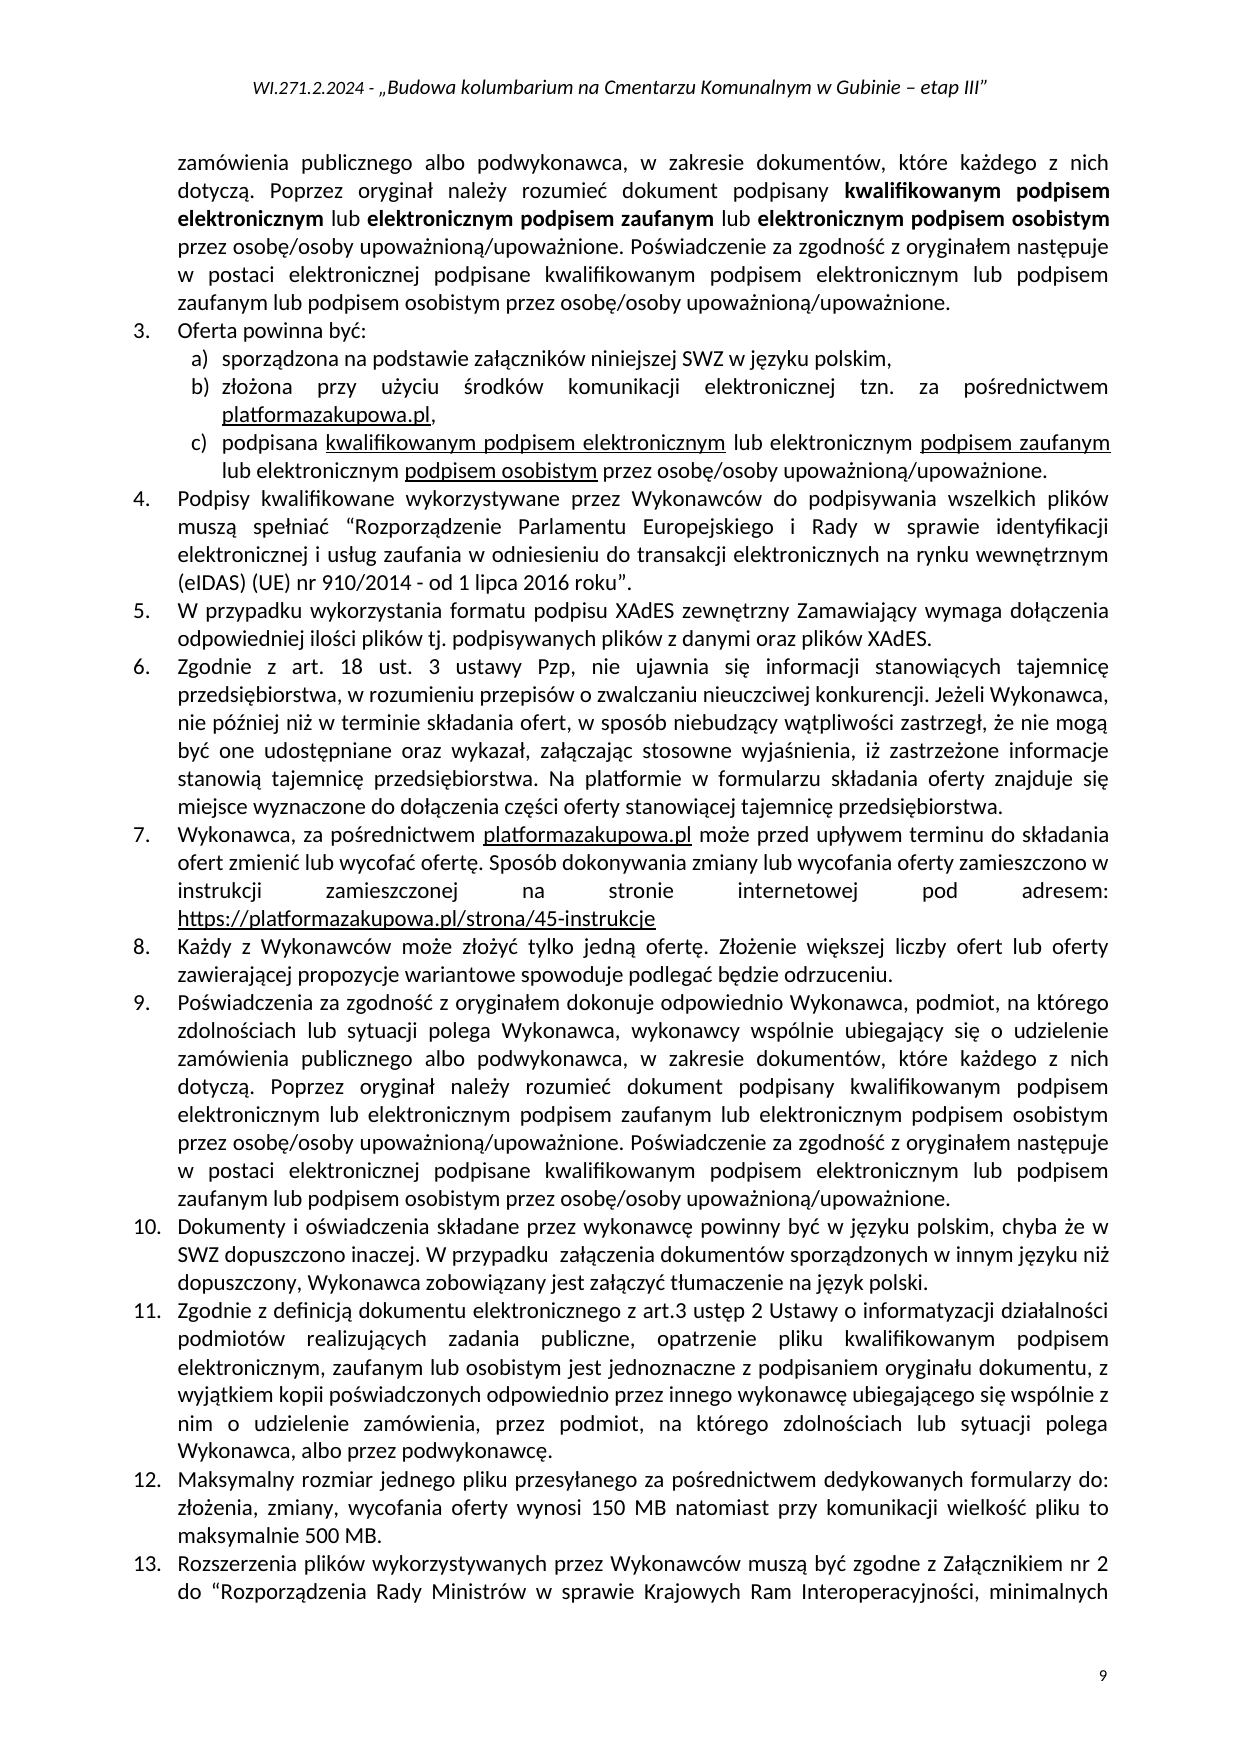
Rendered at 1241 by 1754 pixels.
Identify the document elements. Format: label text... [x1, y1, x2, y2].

list Maksymalny rozmiar jednego pliku przesyłanego za pośrednictwem dedykowanych formularzy do: złożenia, zmiany, wycofania oferty wynosi 150 MB natomiast przy komunikacji wielkość pliku to maksymalnie 500 MB. [133, 1465, 1110, 1549]
list podpisana kwalifikowanym podpisem elektronicznym lub elektronicznym podpisem zaufanym lub elektronicznym podpisem osobistym przez osobę/osoby upoważnioną/upoważnione. [191, 428, 1110, 484]
list Każdy z Wykonawców może złożyć tylko jedną ofertę. Złożenie większej liczby ofert lub oferty zawierającej propozycje wariantowe spowoduje podlegać będzie odrzuceniu. [133, 932, 1110, 988]
list sporządzona na podstawie załączników niniejszej SWZ w języku polskim, [191, 344, 1110, 372]
list Zgodnie z definicją dokumentu elektronicznego z art.3 ustęp 2 Ustawy o informatyzacji działalności podmiotów realizujących zadania publiczne, opatrzenie pliku kwalifikowanym podpisem elektronicznym, zaufanym lub osobistym jest jednoznaczne z podpisaniem oryginału dokumentu, z wyjątkiem kopii poświadczonych odpowiednio przez innego wykonawcę ubiegającego się wspólnie z nim o udzielenie zamówienia, przez podmiot, na którego zdolnościach lub sytuacji polega Wykonawca, albo przez podwykonawcę. [133, 1297, 1110, 1465]
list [133, 1549, 1110, 1605]
list Dokumenty i oświadczenia składane przez wykonawcę powinny być w języku polskim, chyba że w SWZ dopuszczono inaczej. W przypadku załączenia dokumentów sporządzonych w innym języku niż dopuszczony, Wykonawca zobowiązany jest załączyć tłumaczenie na język polski. [133, 1212, 1110, 1297]
list Podpisy kwalifikowane wykorzystywane przez Wykonawców do podpisywania wszelkich plików muszą spełniać “Rozporządzenie Parlamentu Europejskiego i Rady w sprawie identyfikacji elektronicznej i usług zaufania w odniesieniu do transakcji elektronicznych na rynku wewnętrznym (eIDAS) (UE) nr 910/2014 - od 1 lipca 2016 roku”. [133, 484, 1110, 596]
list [133, 148, 1110, 316]
list Poświadczenia za zgodność z oryginałem dokonuje odpowiednio Wykonawca, podmiot, na którego zdolnościach lub sytuacji polega Wykonawca, wykonawcy wspólnie ubiegający się o udzielenie zamówienia publicznego albo podwykonawca, w zakresie dokumentów, które każdego z nich dotyczą. Poprzez oryginał należy rozumieć dokument podpisany kwalifikowanym podpisem elektronicznym lub elektronicznym podpisem zaufanym lub elektronicznym podpisem osobistym przez osobę/osoby upoważnioną/upoważnione. Poświadczenie za zgodność z oryginałem następuje w postaci elektronicznej podpisane kwalifikowanym podpisem elektronicznym lub podpisem zaufanym lub podpisem osobistym przez osobę/osoby upoważnioną/upoważnione. [133, 988, 1110, 1212]
list złożona przy użyciu środków komunikacji elektronicznej tzn. za pośrednictwem platformazakupowa.pl, [191, 372, 1110, 428]
list Wykonawca, za pośrednictwem platformazakupowa.pl może przed upływem terminu do składania ofert zmienić lub wycofać ofertę. Sposób dokonywania zmiany lub wycofania oferty zamieszczono w instrukcji zamieszczonej na stronie internetowej pod adresem: https://platformazakupowa.pl/strona/45-instrukcje [133, 820, 1110, 932]
list Oferta powinna być: [133, 316, 1110, 344]
list W przypadku wykorzystania formatu podpisu XAdES zewnętrzny Zamawiający wymaga dołączenia odpowiedniej ilości plików tj. podpisywanych plików z danymi oraz plików XAdES. [133, 596, 1110, 652]
list Zgodnie z art. 18 ust. 3 ustawy Pzp, nie ujawnia się informacji stanowiących tajemnicę przedsiębiorstwa, w rozumieniu przepisów o zwalczaniu nieuczciwej konkurencji. Jeżeli Wykonawca, nie później niż w terminie składania ofert, w sposób niebudzący wątpliwości zastrzegł, że nie mogą być one udostępniane oraz wykazał, załączając stosowne wyjaśnienia, iż zastrzeżone informacje stanowią tajemnicę przedsiębiorstwa. Na platformie w formularzu składania oferty znajduje się miejsce wyznaczone do dołączenia części oferty stanowiącej tajemnicę przedsiębiorstwa. [133, 652, 1110, 820]
